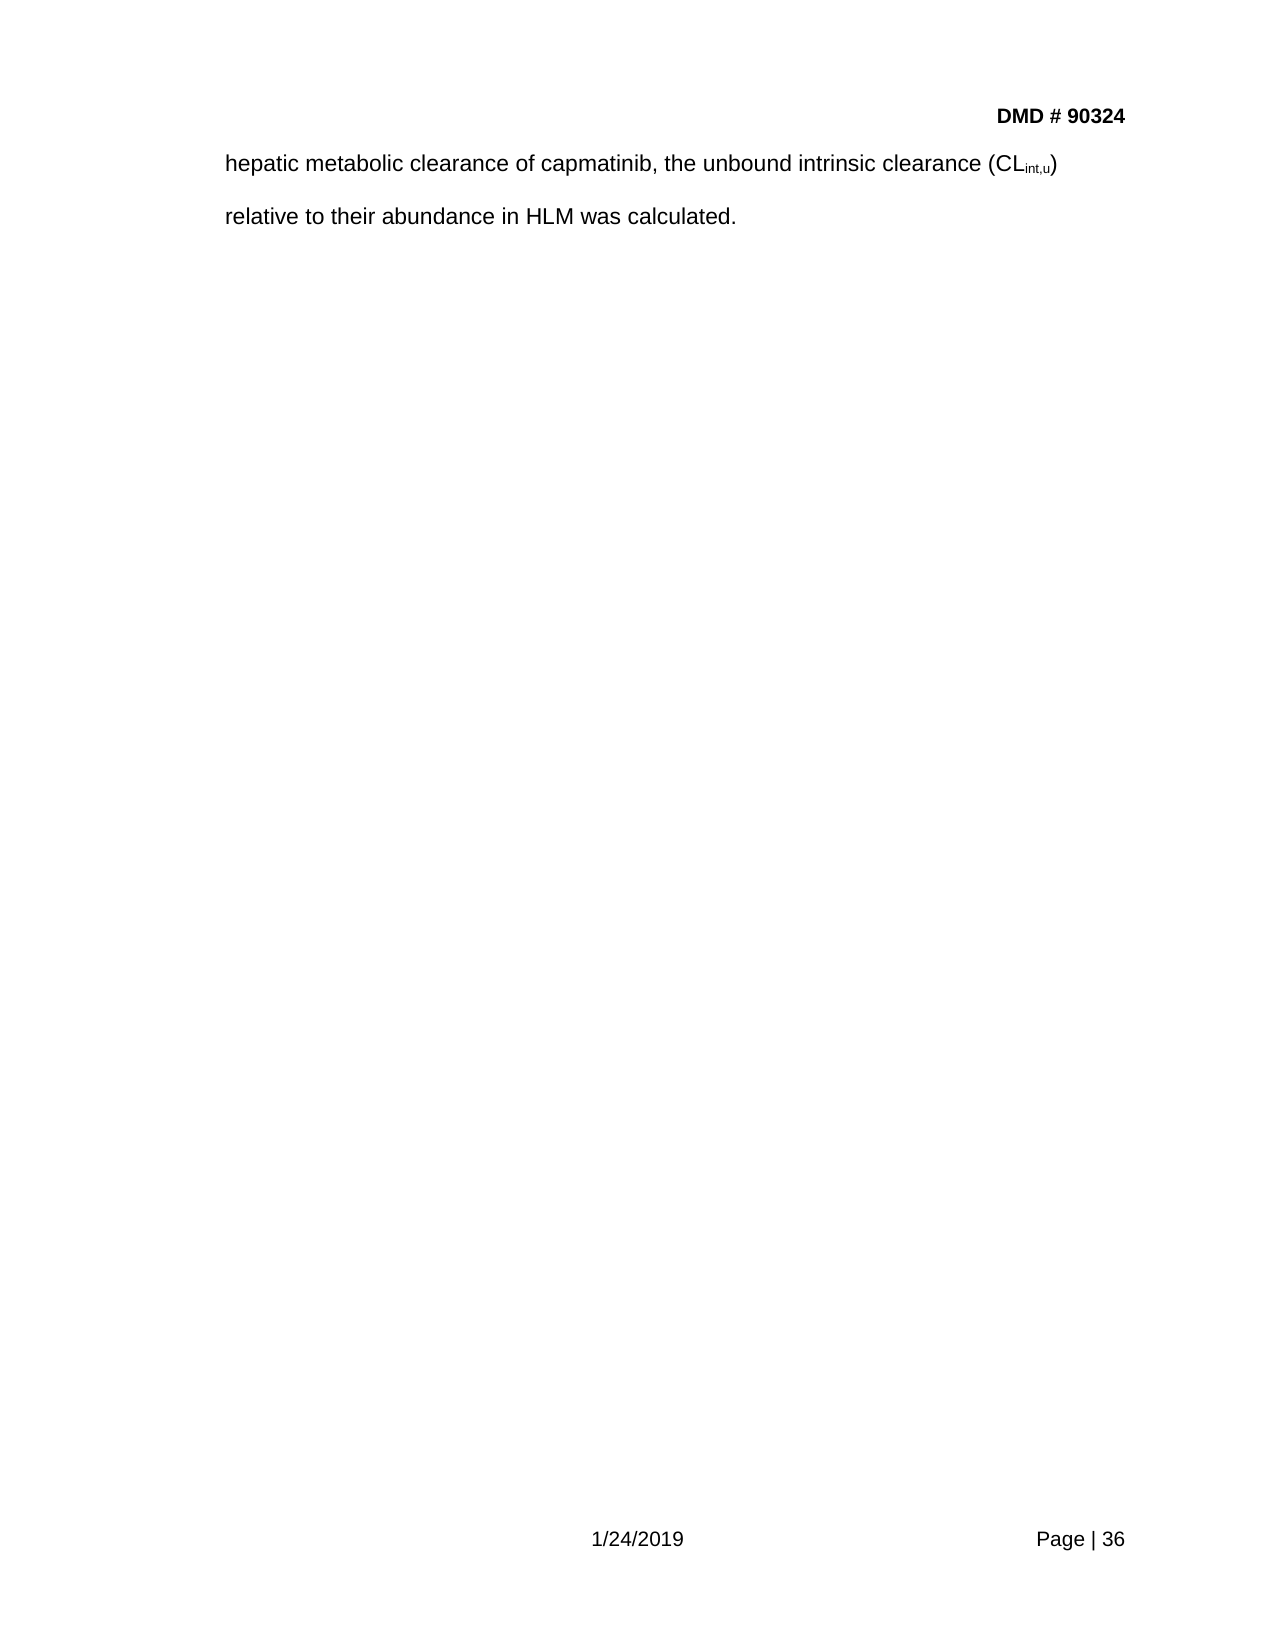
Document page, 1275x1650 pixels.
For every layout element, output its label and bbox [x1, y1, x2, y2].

list [225, 150, 1125, 229]
